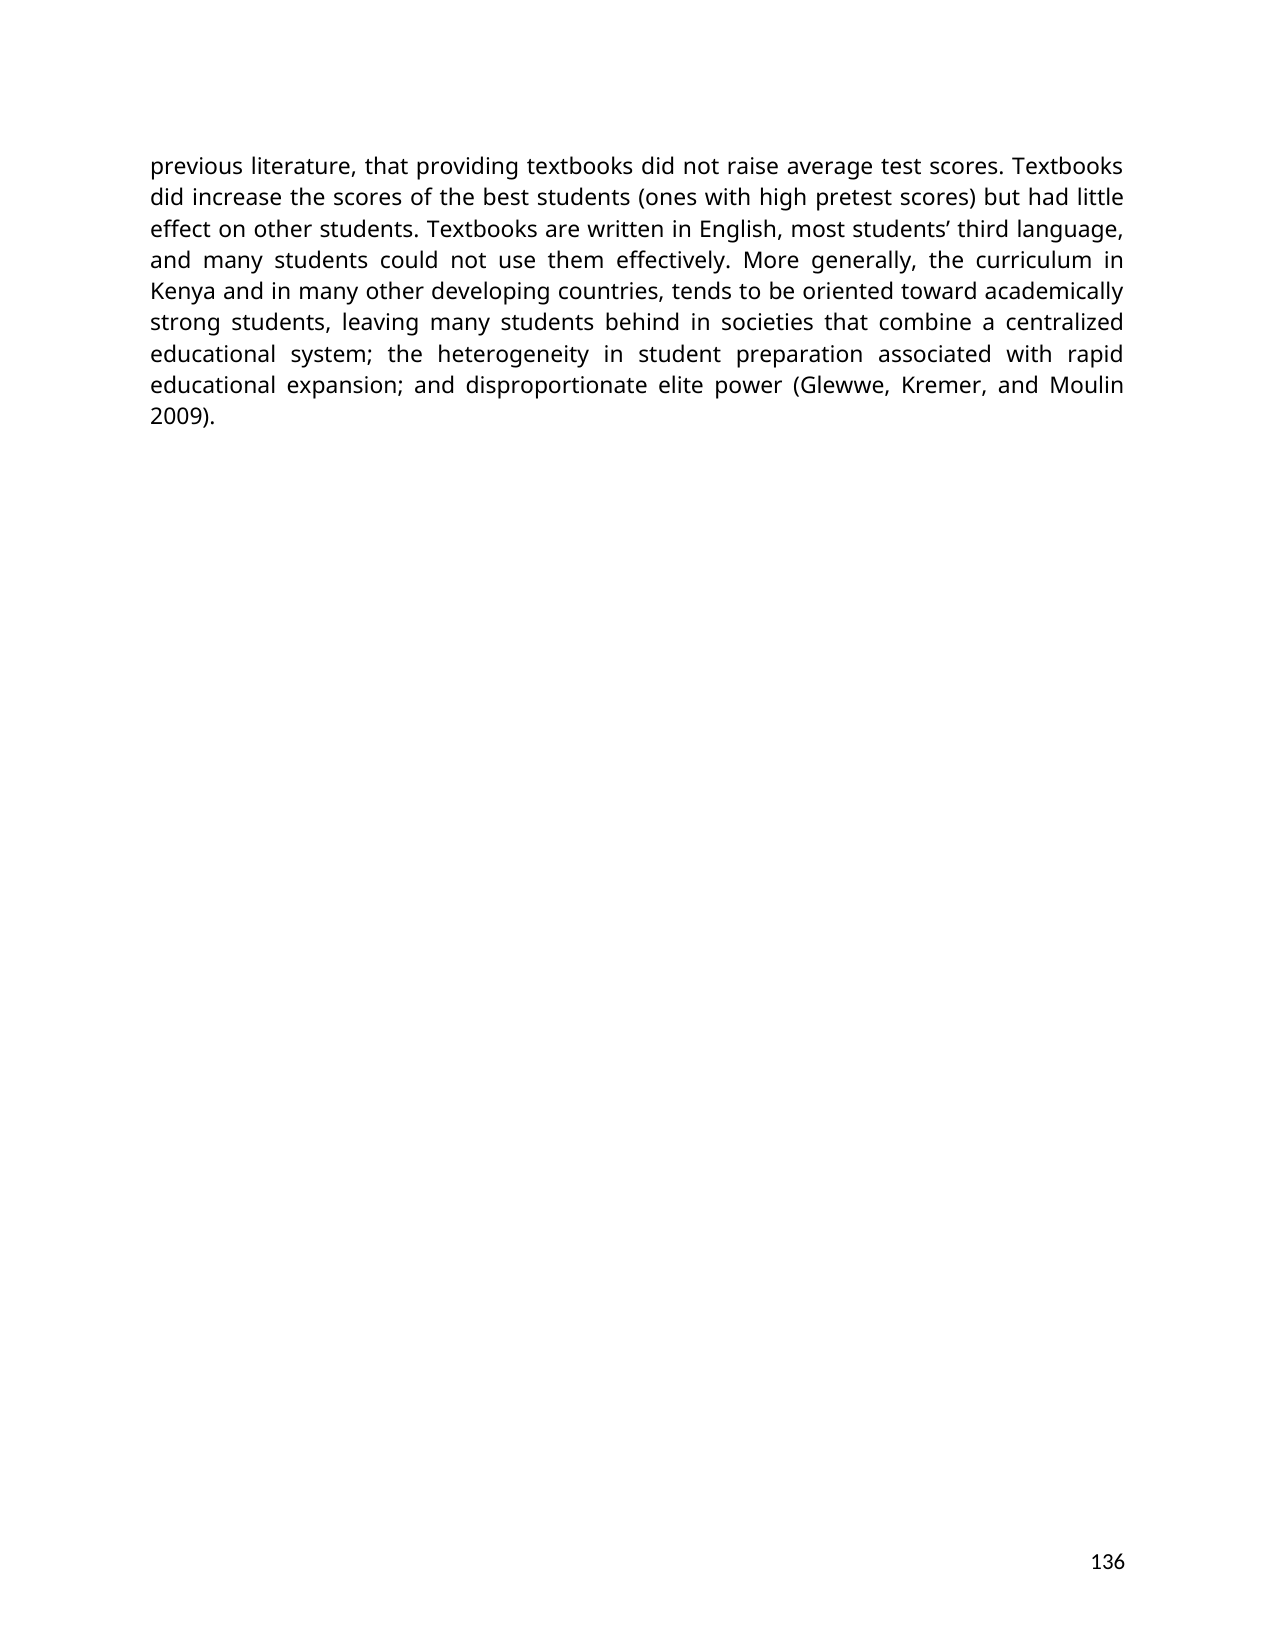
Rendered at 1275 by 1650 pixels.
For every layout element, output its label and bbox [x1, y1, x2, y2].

list [150, 150, 1125, 431]
